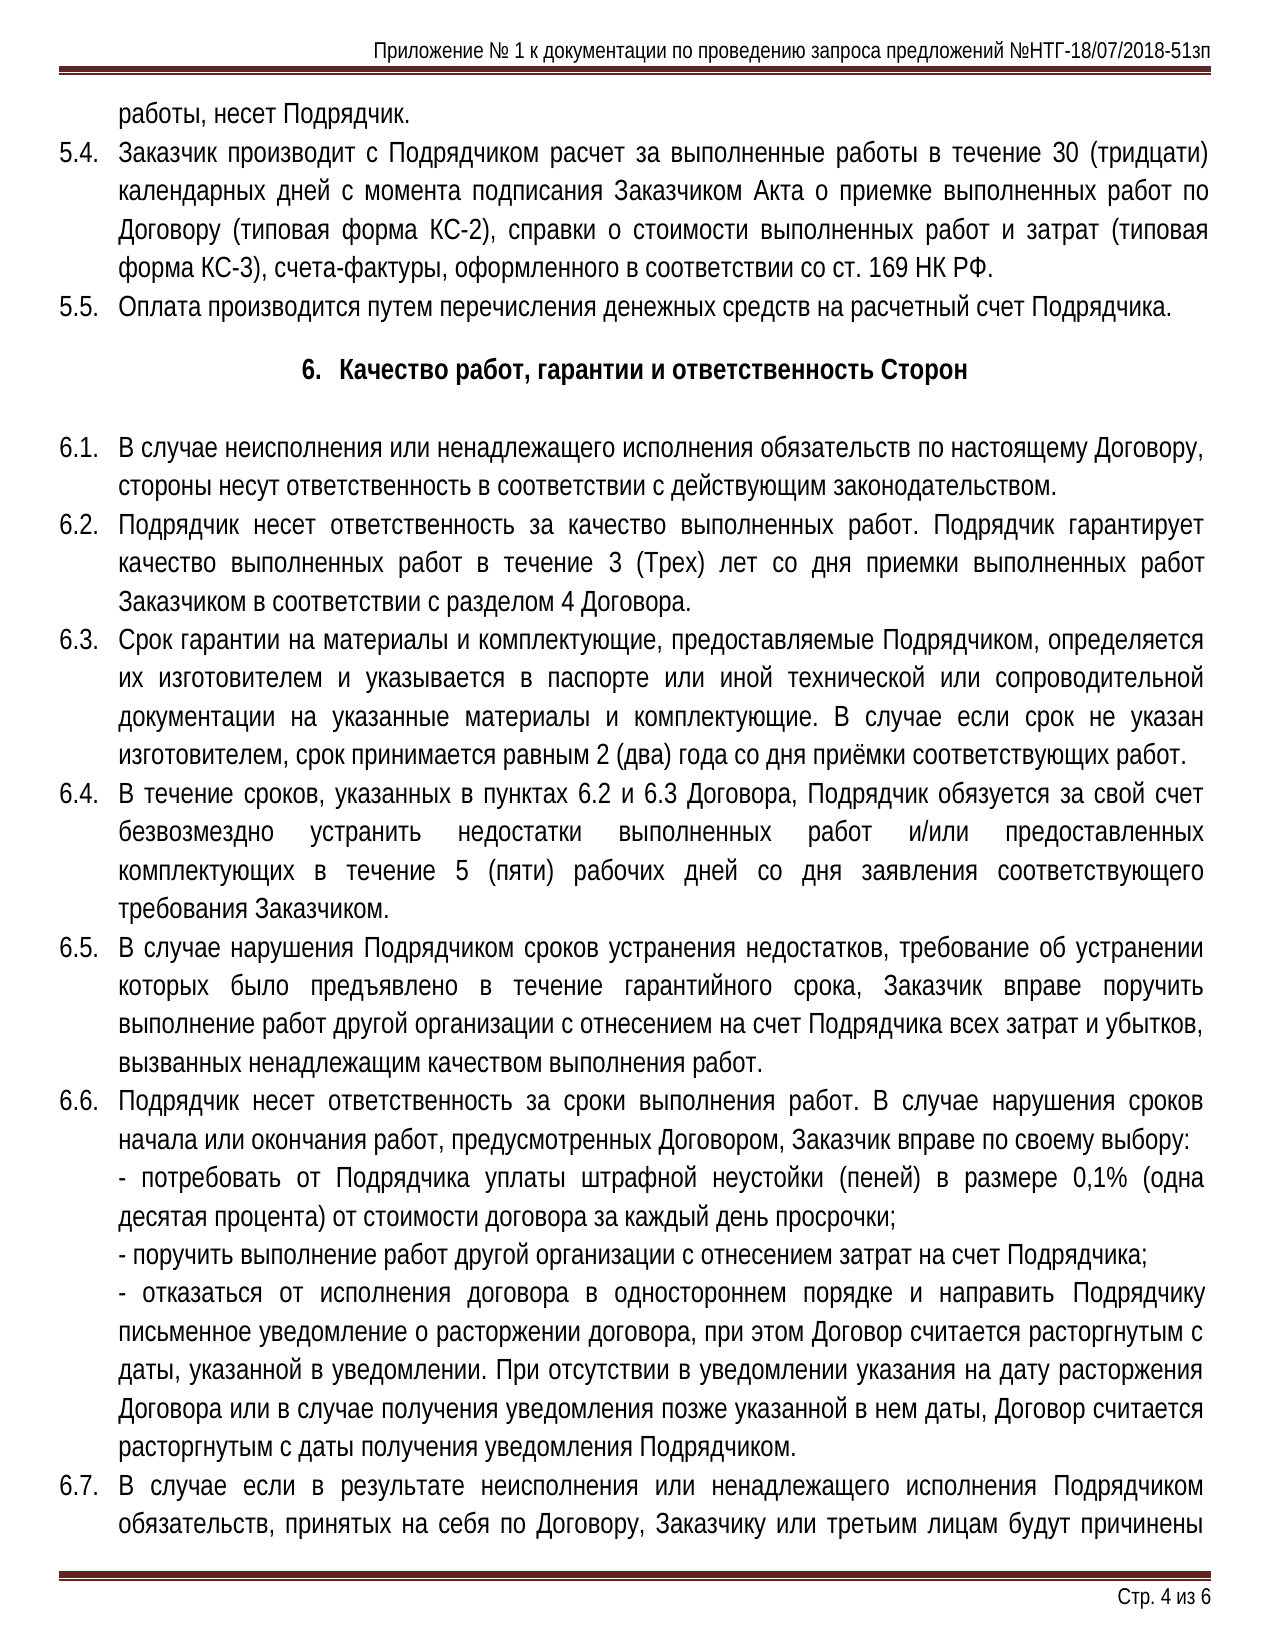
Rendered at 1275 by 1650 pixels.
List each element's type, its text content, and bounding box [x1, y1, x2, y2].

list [59, 1468, 1206, 1540]
list Заказчик производит с Подрядчиком расчет за выполненные работы в течение 30 (тридцати) календарных дней с момента подписания Заказчиком Акта о приемке выполненных работ по Договору (типовая форма КС-2), справки о стоимости выполненных работ и затрат (типовая форма КС-3), счета-фактуры, оформленного в соответствии со ст. 169 НК РФ. [59, 135, 1211, 284]
list Оплата производится путем перечисления денежных средств на расчетный счет Подрядчика. [59, 289, 1211, 322]
list Подрядчик несет ответственность за качество выполненных работ. Подрядчик гарантирует качество выполненных работ в течение 3 (Трех) лет со дня приемки выполненных работ Заказчиком в соответствии с разделом 4 Договора. [59, 507, 1206, 617]
list Подрядчик несет ответственность за сроки выполнения работ. В случае нарушения сроков начала или окончания работ, предусмотренных Договором, Заказчик вправе по своему выбору: [59, 1083, 1206, 1155]
text - отказаться от исполнения договора в одностороннем порядке и направить Подрядчику письменное уведомление о расторжении договора, при этом Договор считается расторгнутым с даты, указанной в уведомлении. При отсутствии в уведомлении указания на дату расторжения Договора или в случае получения уведомления позже указанной в нем даты, Договор считается расторгнутым с даты получения уведомления Подрядчиком. [118, 1276, 1206, 1463]
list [59, 97, 1211, 130]
list Качество работ, гарантии и ответственность Сторон [59, 352, 1211, 386]
text - потребовать от Подрядчика уплаты штрафной неустойки (пеней) в размере 0,1% (одна десятая процента) от стоимости договора за каждый день просрочки; [118, 1160, 1206, 1232]
list В случае нарушения Подрядчиком сроков устранения недостатков, требование об устранении которых было предъявлено в течение гарантийного срока, Заказчик вправе поручить выполнение работ другой организации с отнесением на счет Подрядчика всех затрат и убытков, вызванных ненадлежащим качеством выполнения работ. [59, 930, 1206, 1078]
text - поручить выполнение работ другой организации с отнесением затрат на счет Подрядчика; [118, 1237, 1206, 1271]
list В случае неисполнения или ненадлежащего исполнения обязательств по настоящему Договору, стороны несут ответственность в соответствии с действующим законодательством. [59, 430, 1206, 502]
list В течение сроков, указанных в пунктах 6.2 и 6.3 Договора, Подрядчик обязуется за свой счет безвозмездно устранить недостатки выполненных работ и/или предоставленных комплектующих в течение 5 (пяти) рабочих дней со дня заявления соответствующего требования Заказчиком. [59, 776, 1206, 925]
list Срок гарантии на материалы и комплектующие, предоставляемые Подрядчиком, определяется их изготовителем и указывается в паспорте или иной технической или сопроводительной документации на указанные материалы и комплектующие. В случае если срок не указан изготовителем, срок принимается равным 2 (два) года со дня приёмки соответствующих работ. [59, 622, 1206, 771]
